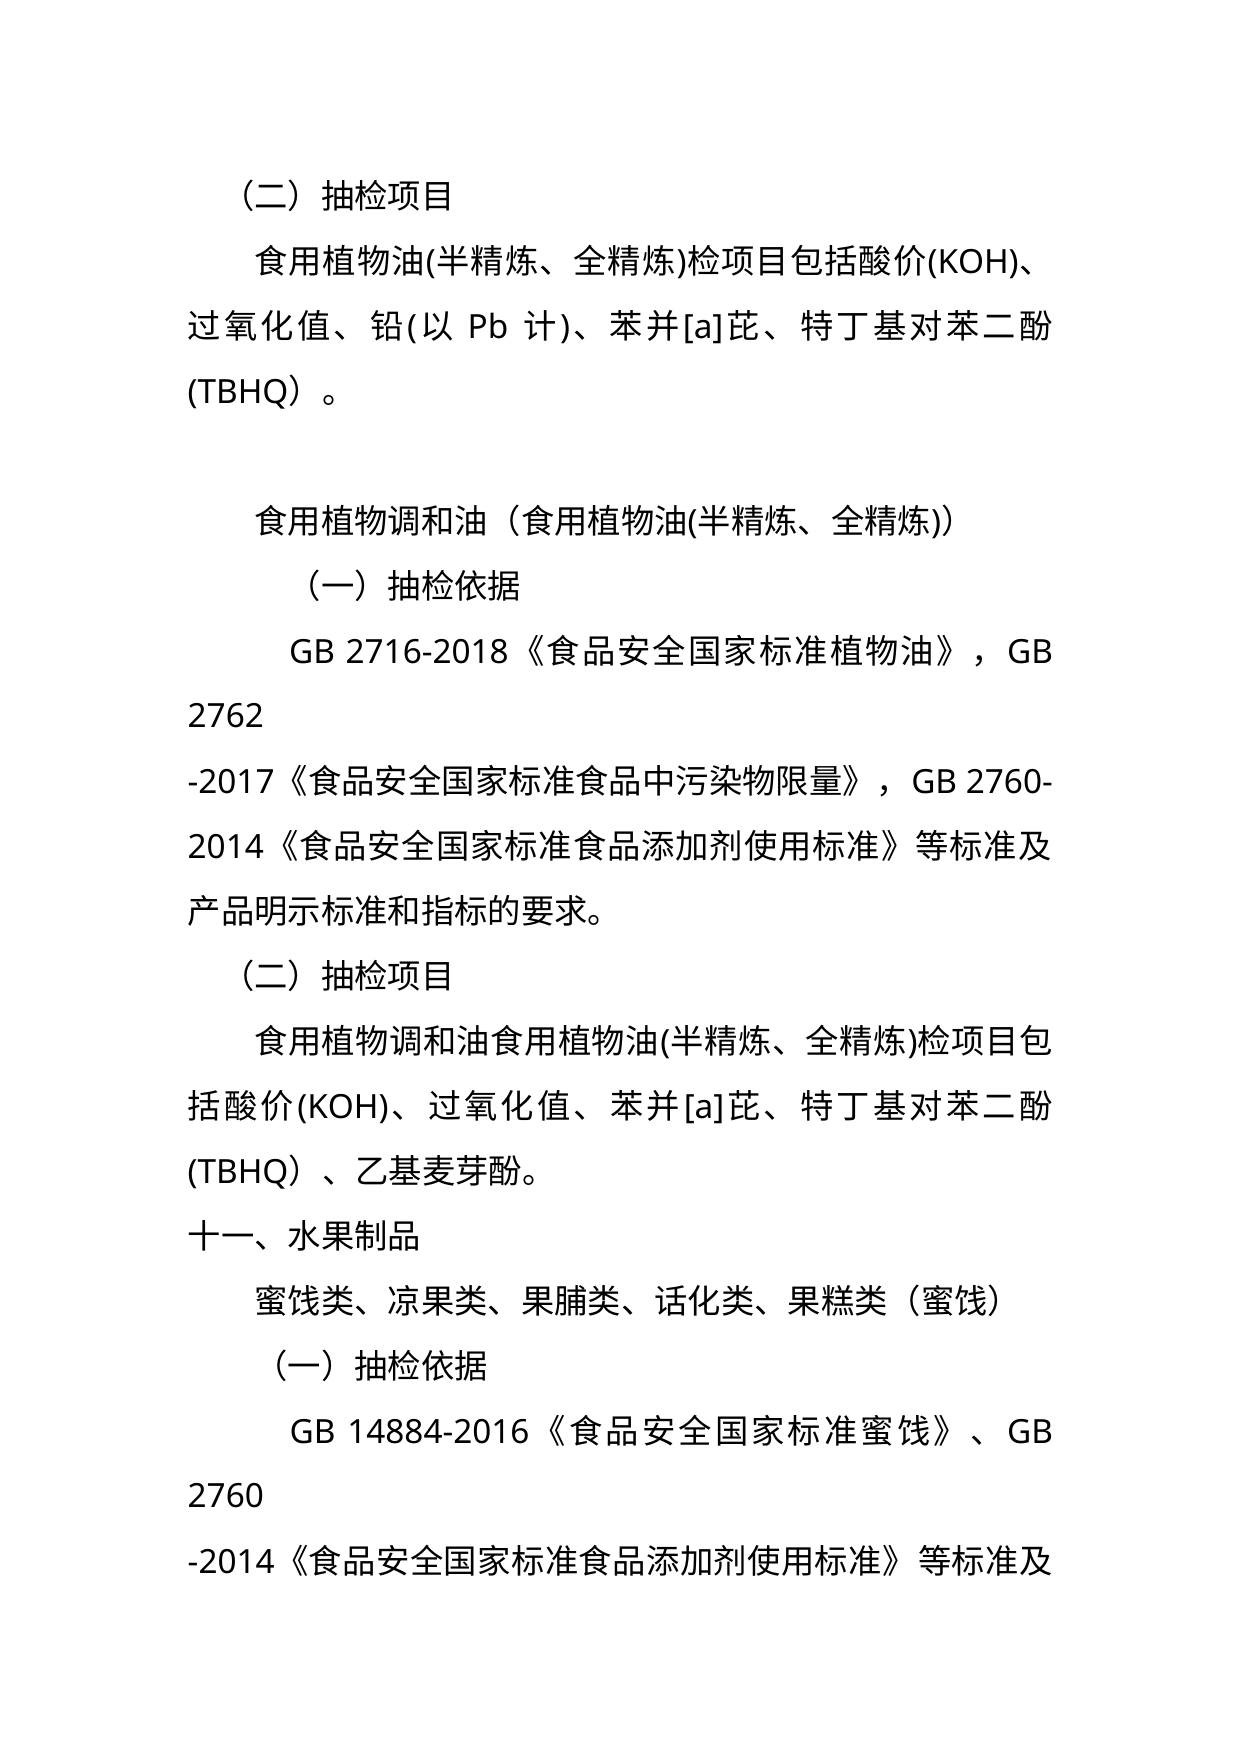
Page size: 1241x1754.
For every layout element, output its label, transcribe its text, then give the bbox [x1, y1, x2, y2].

text -2017《食品安全国家标准食品中污染物限量》，GB 2760-2014《食品安全国家标准食品添加剂使用标准》等标准及产品明示标准和指标的要求。 [187, 747, 1053, 942]
list 食用植物油(半精炼、全精炼)检项目包括酸价(KOH)、过氧化值、铅(以 Pb 计)、苯并[a]芘、特丁基对苯二酚(TBHQ）。 [187, 227, 1053, 422]
list 食用植物调和油食用植物油(半精炼、全精炼)检项目包括酸价(KOH)、过氧化值、苯并[a]芘、特丁基对苯二酚(TBHQ）、乙基麦芽酚。 [187, 1007, 1053, 1202]
text GB 2716-2018《食品安全国家标准植物油》，GB 2762 [187, 617, 1053, 747]
list 食用植物调和油（食用植物油(半精炼、全精炼)） [187, 487, 1053, 552]
list （一）抽检依据 [187, 1332, 1053, 1397]
list GB 14884-2016《食品安全国家标准蜜饯》、GB 2760 [187, 1397, 1053, 1527]
list （二）抽检项目 [187, 942, 1053, 1007]
list 蜜饯类、凉果类、果脯类、话化类、果糕类（蜜饯） [187, 1267, 1053, 1332]
list （二）抽检项目 [187, 162, 1053, 227]
list （一）抽检依据 [187, 552, 1053, 617]
list 水果制品 [187, 1202, 1053, 1267]
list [187, 1527, 1053, 1592]
